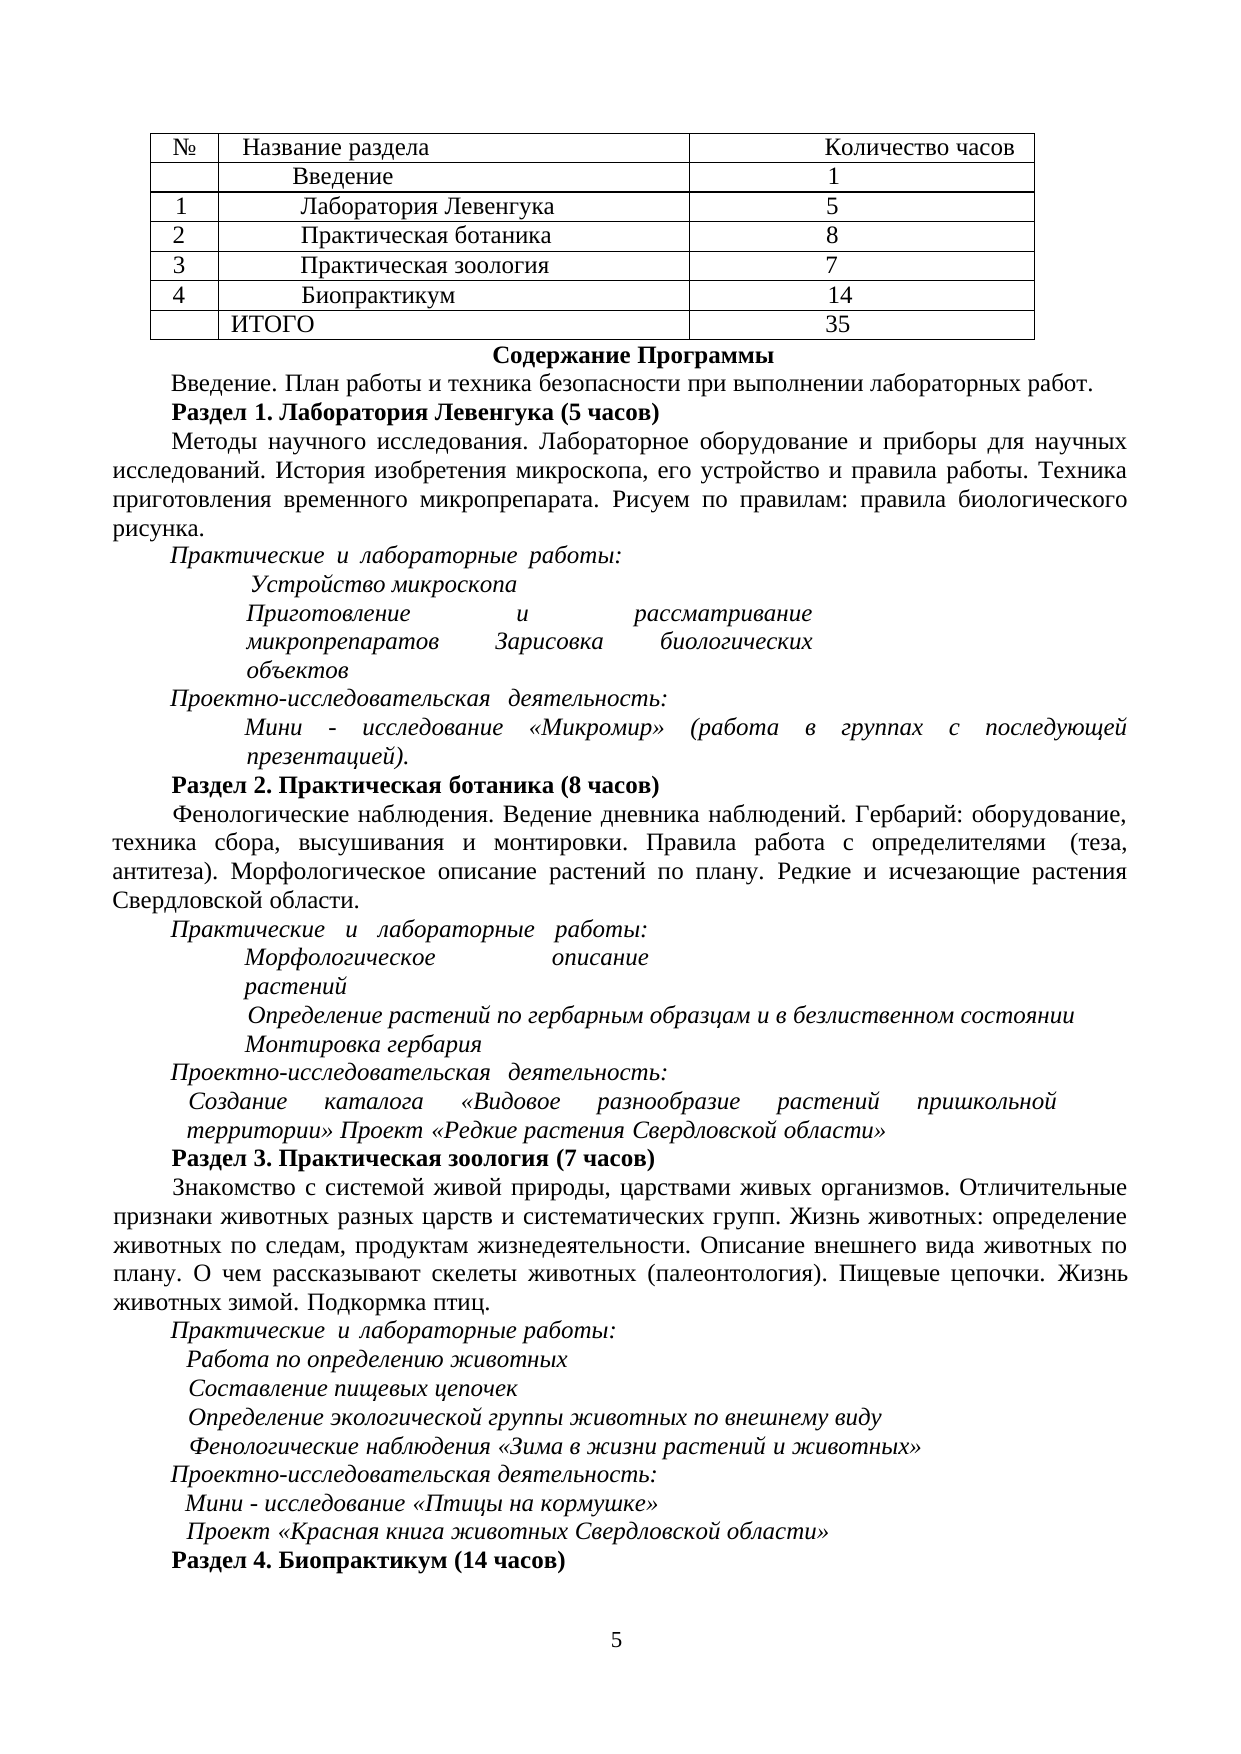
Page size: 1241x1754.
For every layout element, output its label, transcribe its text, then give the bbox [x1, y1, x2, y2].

table_cell 1 [690, 163, 1034, 191]
text Определение растений по гербарным образцам и в безлиственном состоянии Монтировка гербария [244, 1000, 1075, 1057]
table_cell 35 [690, 311, 1034, 339]
table_cell [151, 311, 218, 339]
text Определение экологической группы животных по внешнему виду Фенологические наблюдения «Зима в жизни растений и животных» [188, 1402, 1028, 1459]
table_cell Лаборатория Левенгука [219, 193, 689, 221]
text Мини - исследование «Микромир» (работа в группах с последующей презентацией). [244, 712, 1127, 770]
table_cell [151, 163, 218, 191]
text Фенологические наблюдения. Ведение дневника наблюдений. Гербарий: оборудование, техника сбора, высушивания и монтировки. Правила работа с определителями (теза, антитеза). Морфологическое описание растений по плану. Редкие и исчезающие растения Свердловской области. [112, 799, 1128, 914]
text Практические и лабораторные работы: Устройство микроскопа [170, 541, 623, 598]
text Раздел 4. Биопрактикум (14 часов) [171, 1545, 1161, 1574]
text Содержание Программы [170, 341, 1096, 369]
text Работа по определению животных Составление пищевых цепочек [186, 1344, 569, 1402]
text Проектно-исследовательская деятельность: [170, 684, 1161, 712]
table_cell 14 [690, 281, 1034, 310]
table_header № [151, 134, 218, 162]
table_cell ИТОГО [219, 311, 689, 339]
table_cell 3 [151, 252, 218, 280]
table_cell 4 [151, 281, 218, 310]
text Практические и лабораторные работы: Морфологическое описание растений [170, 914, 648, 1000]
text Приготовление и рассматривание микропрепаратов Зарисовка биологических объектов [246, 598, 812, 684]
text Практические и лабораторные работы: [170, 1316, 1161, 1344]
table_cell Введение [219, 163, 689, 191]
table_cell Биопрактикум [219, 281, 689, 310]
text Раздел 2. Практическая ботаника (8 часов) [171, 770, 1161, 799]
table_cell Практическая ботаника [219, 222, 689, 251]
text Знакомство с системой живой природы, царствами живых организмов. Отличительные признаки животных разных царств и систематических групп. Жизнь животных: определение животных по следам, продуктам жизнедеятельности. Описание внешнего вида животных по плану. О чем рассказывают скелеты животных (палеонтология). Пищевые цепочки. Жизнь животных зимой. Подкормка птиц. [113, 1172, 1128, 1316]
text Раздел 3. Практическая зоология (7 часов) [171, 1143, 1161, 1172]
text Проект «Красная книга животных Свердловской области» [186, 1517, 1161, 1545]
table_header Количество часов [690, 134, 1034, 162]
table_cell 8 [690, 222, 1034, 251]
text Введение. План работы и техника безопасности при выполнении лабораторных работ. [170, 369, 1094, 397]
text Создание каталога «Видовое разнообразие растений пришкольной территории» Проект «Редкие растения Свердловской области» [186, 1086, 1057, 1143]
text Раздел 1. Лаборатория Левенгука (5 часов) [171, 398, 1161, 426]
table_cell 2 [151, 222, 218, 251]
text Методы научного исследования. Лабораторное оборудование и приборы для научных исследований. История изобретения микроскопа, его устройство и правила работы. Техника приготовления временного микропрепарата. Рисуем по правилам: правила биологического рисунка. [112, 426, 1128, 541]
table_cell 7 [690, 252, 1034, 280]
table_cell 5 [690, 193, 1034, 221]
table_header Название раздела [219, 134, 689, 162]
table_cell 1 [151, 193, 218, 221]
text Проектно-исследовательская деятельность: Мини - исследование «Птицы на кормушке» [170, 1459, 714, 1517]
text Проектно-исследовательская деятельность: [170, 1057, 1161, 1086]
table_cell Практическая зоология [219, 252, 689, 280]
